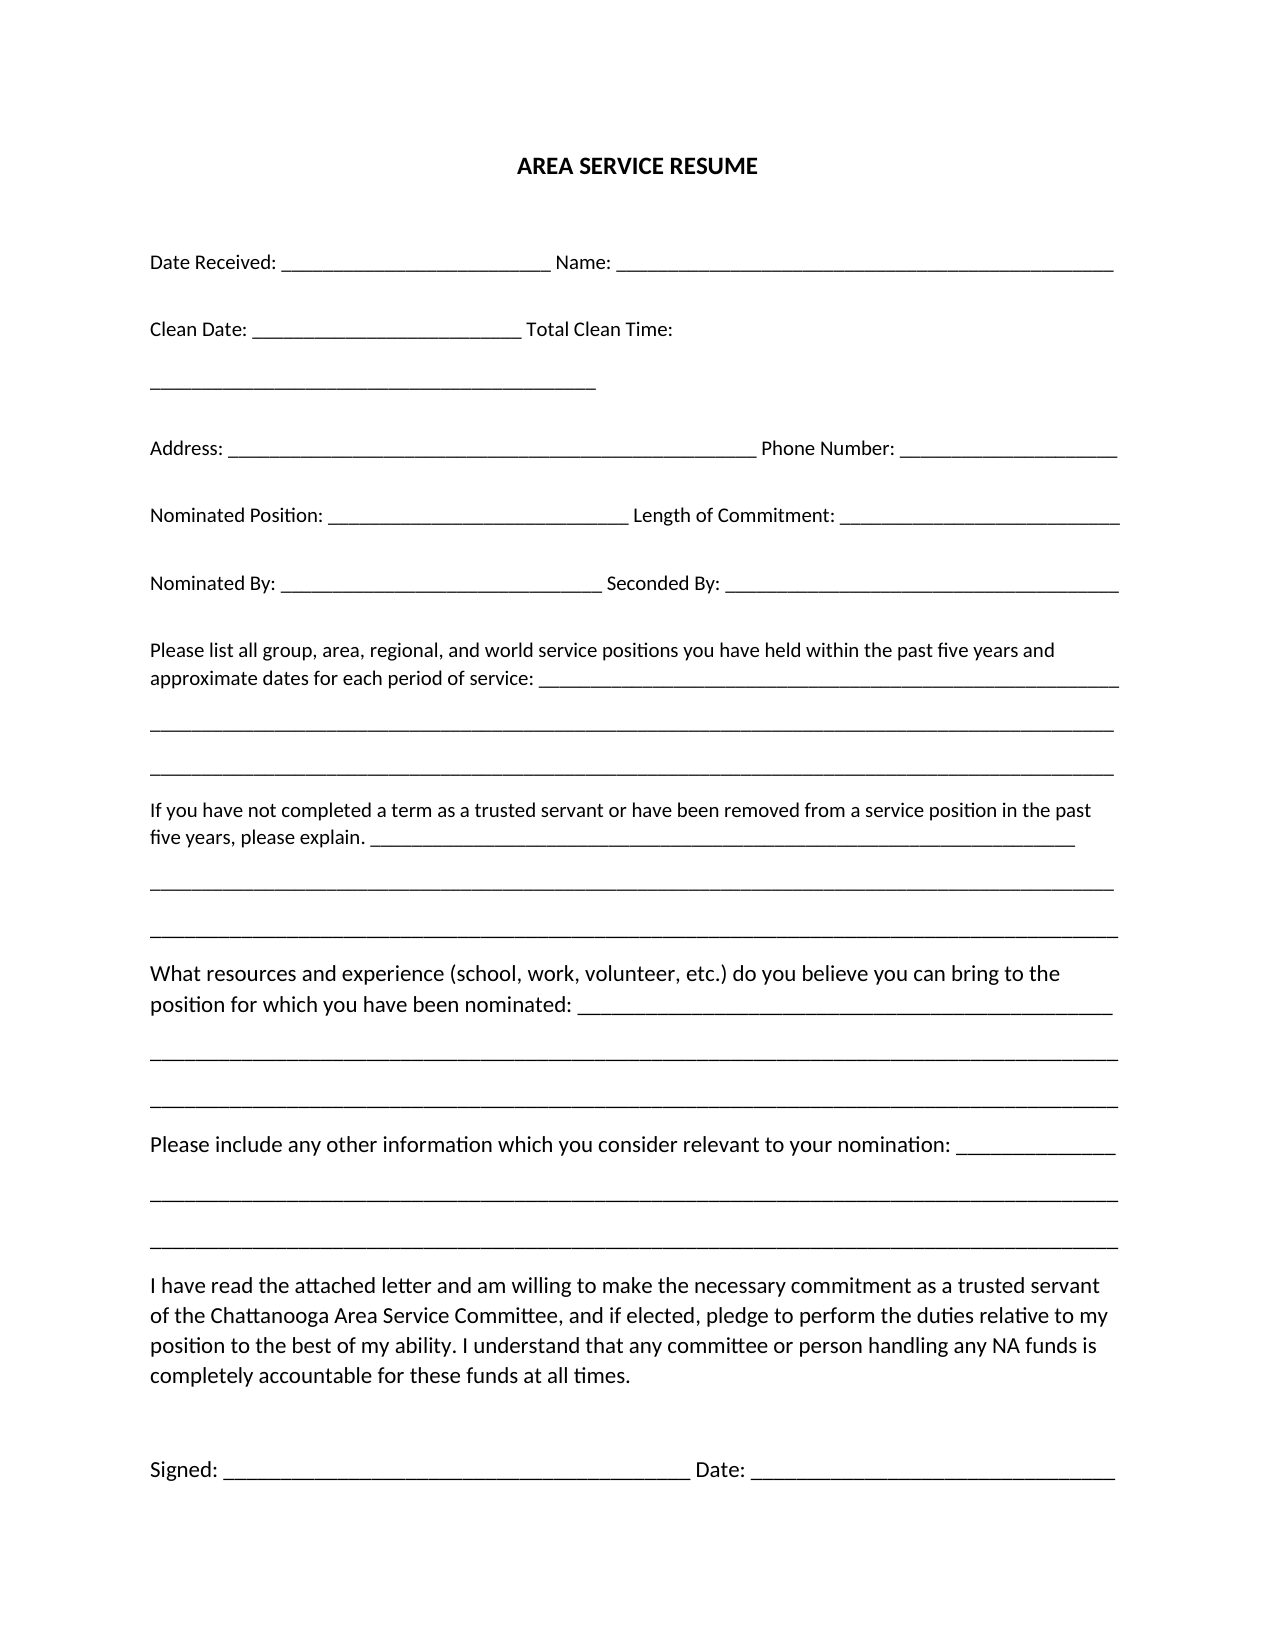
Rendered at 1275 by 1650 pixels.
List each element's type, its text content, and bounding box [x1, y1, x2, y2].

text _____________________________________________________________________________________________ [150, 709, 1125, 734]
text If you have not completed a term as a trusted servant or have been removed from a service position in the past five years, please explain. ____________________________________________________________________ [150, 797, 1125, 850]
text Nominated Position: _____________________________ Length of Commitment: ___________________________ [150, 502, 1125, 528]
text Nominated By: _______________________________ Seconded By: ______________________________________ [150, 570, 1125, 595]
text Date Received: __________________________ Name: ________________________________________________ [150, 249, 1125, 274]
text _____________________________________________________________________________________ [150, 1037, 1125, 1064]
text Address: ___________________________________________________ Phone Number: _____________________ [150, 435, 1125, 460]
text AREA SERVICE RESUME [150, 150, 1125, 181]
text _____________________________________________________________________________________ [150, 1177, 1125, 1205]
text Signed: _________________________________________ Date: ________________________________ [150, 1455, 1125, 1483]
text Clean Date: __________________________ Total Clean Time: ___________________________________________ [150, 317, 1125, 393]
text _____________________________________________________________________________________________ [150, 753, 1125, 778]
text _____________________________________________________________________________________ [150, 1224, 1125, 1252]
text _____________________________________________________________________________________ [150, 1083, 1125, 1111]
text Please list all group, area, regional, and world service positions you have held within the past five years and approximate dates for each period of service: ________________________________________________________ [150, 637, 1125, 690]
text I have read the attached letter and am willing to make the necessary commitment as a trusted servant of the Chattanooga Area Service Committee, and if elected, pledge to perform the duties relative to my position to the best of my ability. I understand that any committee or person handling any NA funds is completely accountable for these funds at all times. [150, 1271, 1125, 1389]
text _____________________________________________________________________________________________ [150, 868, 1125, 894]
text _____________________________________________________________________________________ [150, 913, 1125, 941]
text Please include any other information which you consider relevant to your nomination: ______________ [150, 1130, 1125, 1158]
text What resources and experience (school, work, volunteer, etc.) do you believe you can bring to the position for which you have been nominated: _______________________________________________ [150, 959, 1125, 1018]
